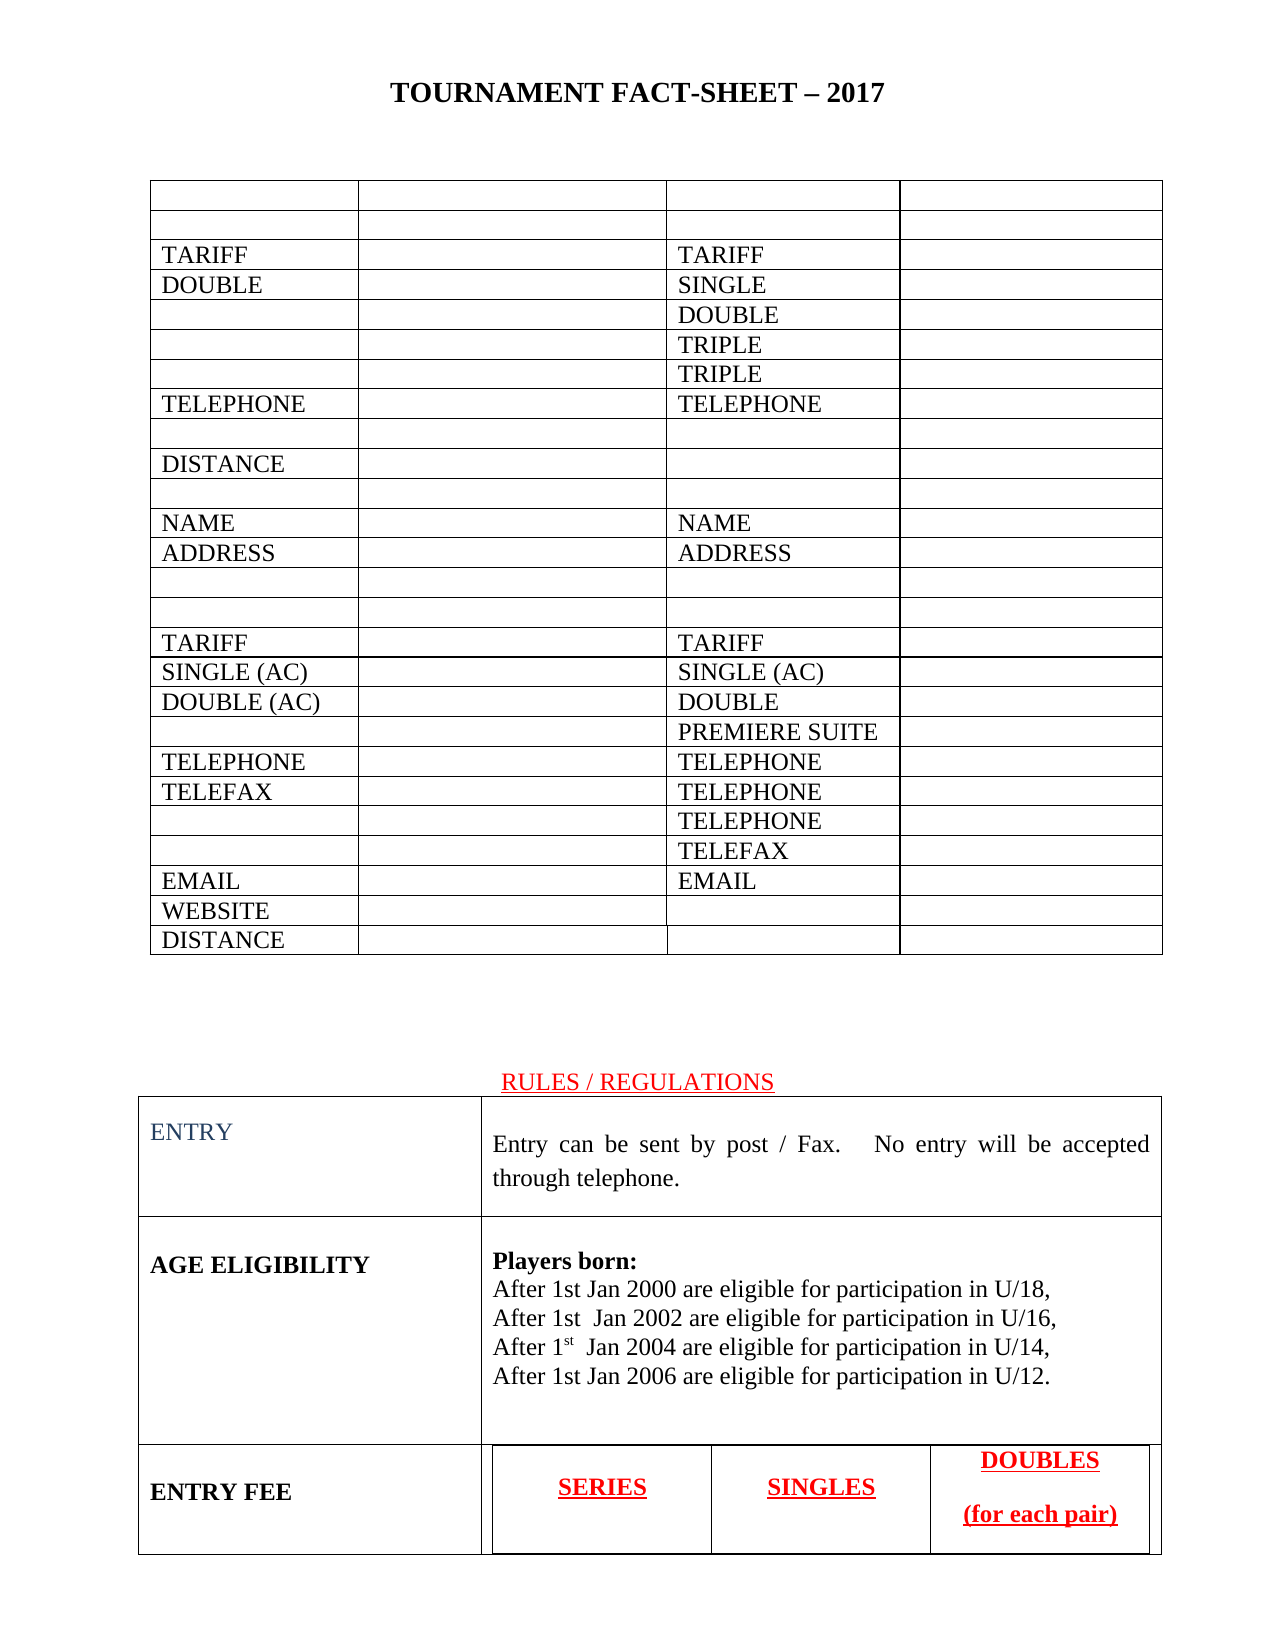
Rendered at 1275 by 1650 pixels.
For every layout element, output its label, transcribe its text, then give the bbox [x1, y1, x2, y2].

table_cell [359, 479, 666, 507]
table_cell [151, 330, 358, 358]
table_cell [359, 598, 666, 627]
table_cell [901, 658, 1162, 686]
table_cell [359, 628, 666, 656]
table_cell [359, 538, 666, 567]
table_cell DOUBLE [151, 270, 358, 299]
table_cell [901, 330, 1162, 358]
table_cell [667, 568, 899, 597]
table_cell [901, 419, 1162, 448]
table_cell [359, 509, 666, 537]
table_cell [901, 270, 1162, 299]
table_cell [667, 419, 899, 448]
table_cell [901, 360, 1162, 388]
table_cell TARIFF [151, 628, 358, 656]
table_cell [151, 717, 358, 746]
table_cell [901, 240, 1162, 269]
table_cell [931, 1446, 1149, 1553]
table_cell [359, 211, 666, 239]
table_cell DISTANCE [151, 449, 358, 478]
table_cell TARIFF [667, 240, 899, 269]
table_cell [901, 717, 1162, 746]
table_cell [359, 389, 666, 418]
table_cell [151, 360, 358, 388]
table_cell [151, 568, 358, 597]
table_cell DOUBLE [667, 687, 899, 716]
table_cell [359, 568, 666, 597]
table_cell TELEFAX [667, 836, 899, 865]
table_cell [901, 896, 1162, 924]
table_cell [359, 360, 666, 388]
table_cell [151, 836, 358, 865]
table_cell [901, 449, 1162, 478]
table_cell [482, 1445, 492, 1554]
table_cell TELEFAX [151, 777, 358, 805]
table_cell [667, 479, 899, 507]
table_cell [151, 181, 358, 209]
table_cell [901, 687, 1162, 716]
table_cell [151, 211, 358, 239]
table_cell [901, 777, 1162, 805]
table_cell [359, 926, 667, 954]
table_cell TRIPLE [667, 330, 899, 358]
table_cell TELEPHONE [151, 389, 358, 418]
table_cell [1150, 1445, 1161, 1554]
table_cell AGE ELIGIBILITY [139, 1217, 481, 1443]
table_cell Players born: After 1st Jan 2000 are eligible for participation in U/18, After 1st Jan 2002 are eligible for participation in U/16, After 1st Jan 2004 are eligible for participation in U/14, After 1st Jan 2006 are eligible for participation in U/12. [482, 1217, 1161, 1443]
table_cell [667, 449, 899, 478]
table_cell [712, 1446, 930, 1553]
table_cell [359, 717, 666, 746]
table_cell EMAIL [667, 866, 899, 895]
table_cell [151, 419, 358, 448]
table_cell [359, 806, 666, 835]
table_cell SINGLE (AC) [667, 658, 899, 686]
table_cell [901, 806, 1162, 835]
table_cell TELEPHONE [667, 389, 899, 418]
table_cell NAME [151, 509, 358, 537]
table_cell TRIPLE [667, 360, 899, 388]
table_cell [901, 568, 1162, 597]
table_cell WEBSITE [151, 896, 358, 924]
table_cell [359, 270, 666, 299]
table_cell DOUBLE (AC) [151, 687, 358, 716]
table_header ENTRY [139, 1097, 481, 1216]
table_cell [901, 211, 1162, 239]
table_cell [151, 479, 358, 507]
table_cell TELEPHONE [151, 747, 358, 776]
table_header Entry can be sent by post / Fax. No entry will be accepted through telephone. [482, 1097, 1161, 1216]
table_cell [901, 479, 1162, 507]
table_cell SINGLE (AC) [151, 658, 358, 686]
table_cell ENTRY FEE [139, 1445, 481, 1554]
table_cell [901, 747, 1162, 776]
table_cell [359, 419, 666, 448]
table_cell [901, 926, 1162, 954]
table_cell [151, 598, 358, 627]
table_cell [667, 181, 899, 209]
table_cell ADDRESS [667, 538, 899, 567]
table_cell [901, 538, 1162, 567]
table_cell [901, 389, 1162, 418]
table_cell TELEPHONE [667, 777, 899, 805]
table_cell TELEPHONE [667, 747, 899, 776]
table_cell [901, 300, 1162, 329]
table_cell [901, 866, 1162, 895]
table_cell [359, 687, 666, 716]
table_cell [667, 211, 899, 239]
table_cell [901, 509, 1162, 537]
table_cell [359, 240, 666, 269]
table_cell [359, 747, 666, 776]
table_cell [359, 866, 666, 895]
table_cell TARIFF [151, 240, 358, 269]
table_cell [359, 777, 666, 805]
table_cell [493, 1446, 711, 1553]
table_cell [359, 449, 666, 478]
table_cell DISTANCE [151, 926, 358, 954]
table_cell NAME [667, 509, 899, 537]
table_cell SINGLE [667, 270, 899, 299]
table_cell [151, 806, 358, 835]
table_cell EMAIL [151, 866, 358, 895]
table_cell [359, 300, 666, 329]
table_cell DOUBLE [667, 300, 899, 329]
table_cell TARIFF [667, 628, 899, 656]
table_cell [359, 896, 666, 924]
table_cell [151, 300, 358, 329]
table_cell [668, 926, 899, 954]
table_cell PREMIERE SUITE [667, 717, 899, 746]
table_cell [359, 181, 666, 209]
table_cell [901, 181, 1162, 209]
table_cell ADDRESS [151, 538, 358, 567]
table_cell [901, 628, 1162, 656]
table_cell [359, 330, 666, 358]
table_cell [359, 836, 666, 865]
table_cell [359, 658, 666, 686]
subtitle RULES / REGULATIONS [150, 1067, 1125, 1096]
table_cell [901, 598, 1162, 627]
table_cell [901, 836, 1162, 865]
table_cell TELEPHONE [667, 806, 899, 835]
table_cell [667, 896, 899, 924]
table_cell [667, 598, 899, 627]
